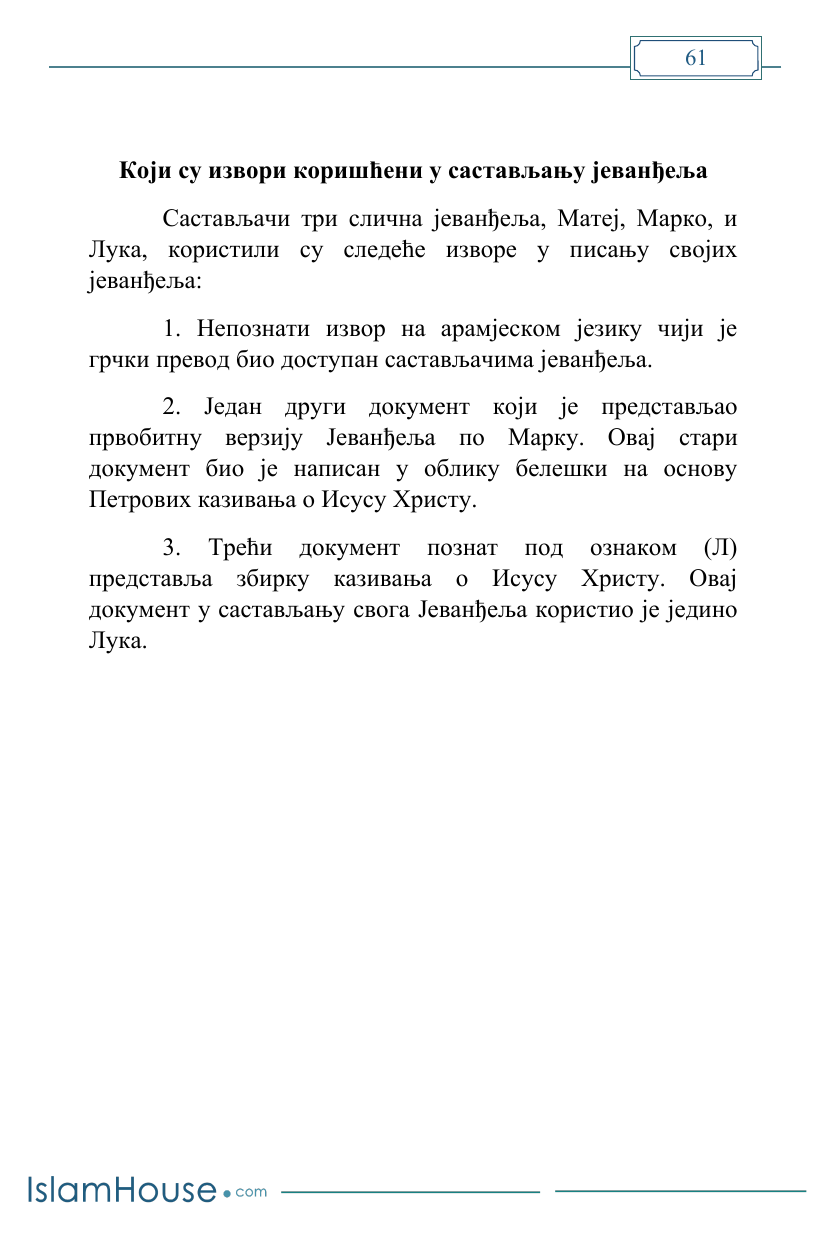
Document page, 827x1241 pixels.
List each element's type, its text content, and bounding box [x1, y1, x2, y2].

picture [20, 1171, 541, 1209]
text Који су извори коришћени у састављању јеванђеља [89, 155, 738, 184]
picture [548, 1170, 807, 1208]
text 1. Непознати извор на арамјеском језику чији је грчки превод био доступан састављачима јеванђеља. [89, 313, 738, 372]
text Састављачи три слична јеванђеља, Матеј, Марко, и Лука, користили су следеће изворе у писању својих јеванђеља: [89, 203, 738, 294]
text 2. Један други документ који је представљао првобитну верзију Јеванђеља по Марку. Овај стари документ био је написан у облику белешки на основу Петрових казивања о Исусу Христу. [89, 391, 738, 513]
text 3. Трећи документ познат под ознаком (Л) представља збирку казивања о Исусу Христу. Овај документ у састављању свога Јеванђеља користио је једино Лука. [89, 532, 738, 654]
